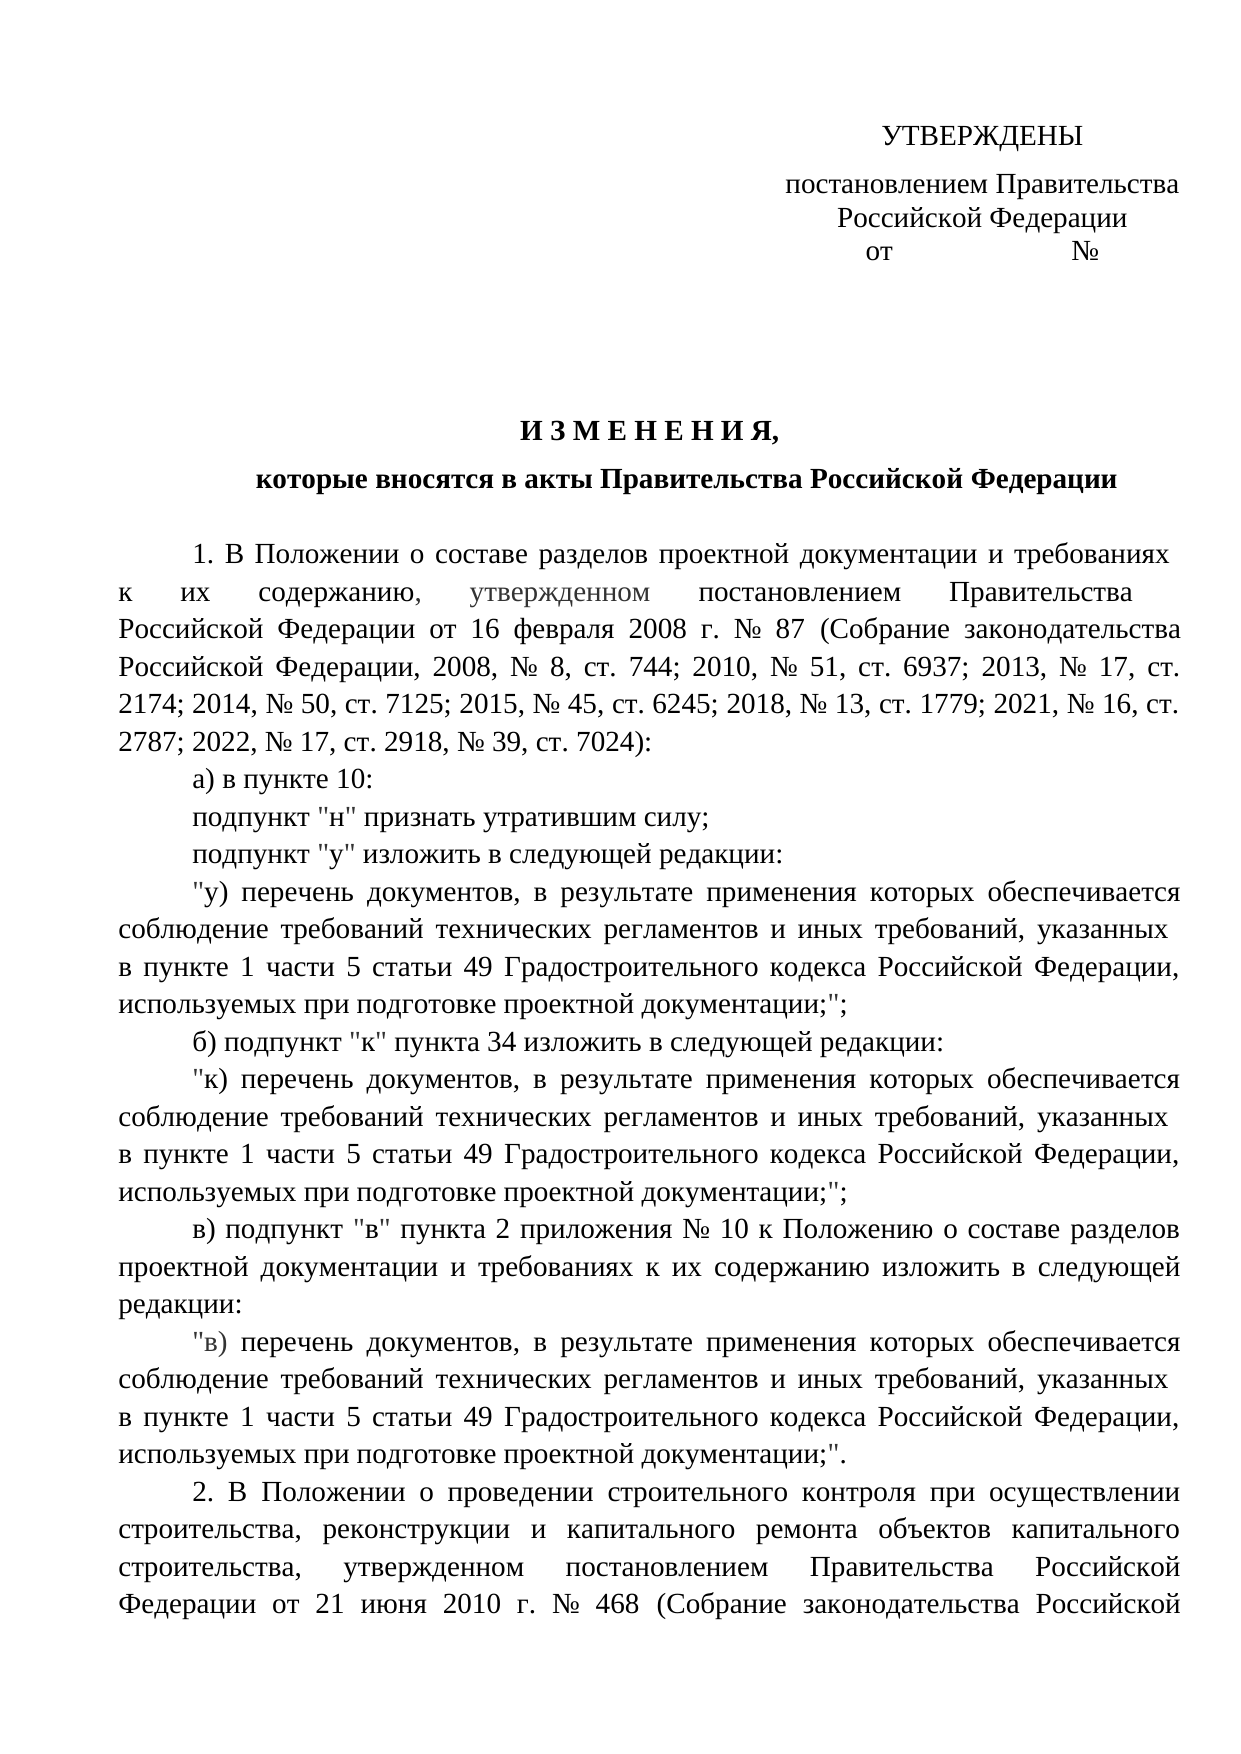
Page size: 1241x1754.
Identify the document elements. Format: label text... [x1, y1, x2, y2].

text в) подпункт "в" пункта 2 приложения № 10 к Положению о составе разделов проектной документации и требованиях к их содержанию изложить в следующей редакции: [118, 1209, 1181, 1321]
text Российской Федерации [723, 200, 1240, 233]
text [118, 1471, 1181, 1621]
text которые вносятся в акты Правительства Российской Федерации [118, 459, 1181, 496]
text б) подпункт "к" пункта 34 изложить в следующей редакции: [118, 1021, 1181, 1059]
text подпункт "н" признать утратившим силу; [118, 796, 1181, 834]
text 1. В Положении о составе разделов проектной документации и требованиях к их содержанию, утвержденном постановлением Правительства Российской Федерации от 16 февраля 2008 г. № 87 (Собрание законодательства Российской Федерации, 2008, № 8, ст. 744; 2010, № 51, ст. 6937; 2013, № 17, ст. 2174; 2014, № 50, ст. 7125; 2015, № 45, ст. 6245; 2018, № 13, ст. 1779; 2021, № 16, ст. 2787; 2022, № 17, ст. 2918, № 39, ст. 7024): [118, 534, 1181, 759]
text "у) перечень документов, в результате применения которых обеспечивается соблюдение требований технических регламентов и иных требований, указанных в пункте 1 части 5 статьи 49 Градостроительного кодекса Российской Федерации, используемых при подготовке проектной документации;"; [118, 871, 1181, 1021]
text "в) перечень документов, в результате применения которых обеспечивается соблюдение требований технических регламентов и иных требований, указанных в пункте 1 части 5 статьи 49 Градостроительного кодекса Российской Федерации, используемых при подготовке проектной документации;". [118, 1321, 1181, 1471]
title И З М Е Н Е Н И Я, [118, 413, 1181, 446]
text УТВЕРЖДЕНЫ [723, 118, 1240, 152]
text "к) перечень документов, в результате применения которых обеспечивается соблюдение требований технических регламентов и иных требований, указанных в пункте 1 части 5 статьи 49 Градостроительного кодекса Российской Федерации, используемых при подготовке проектной документации;"; [118, 1059, 1181, 1209]
text от № [723, 233, 1240, 267]
text постановлением Правительства [723, 166, 1240, 200]
text а) в пункте 10: [118, 759, 1181, 796]
text подпункт "у" изложить в следующей редакции: [118, 834, 1181, 871]
